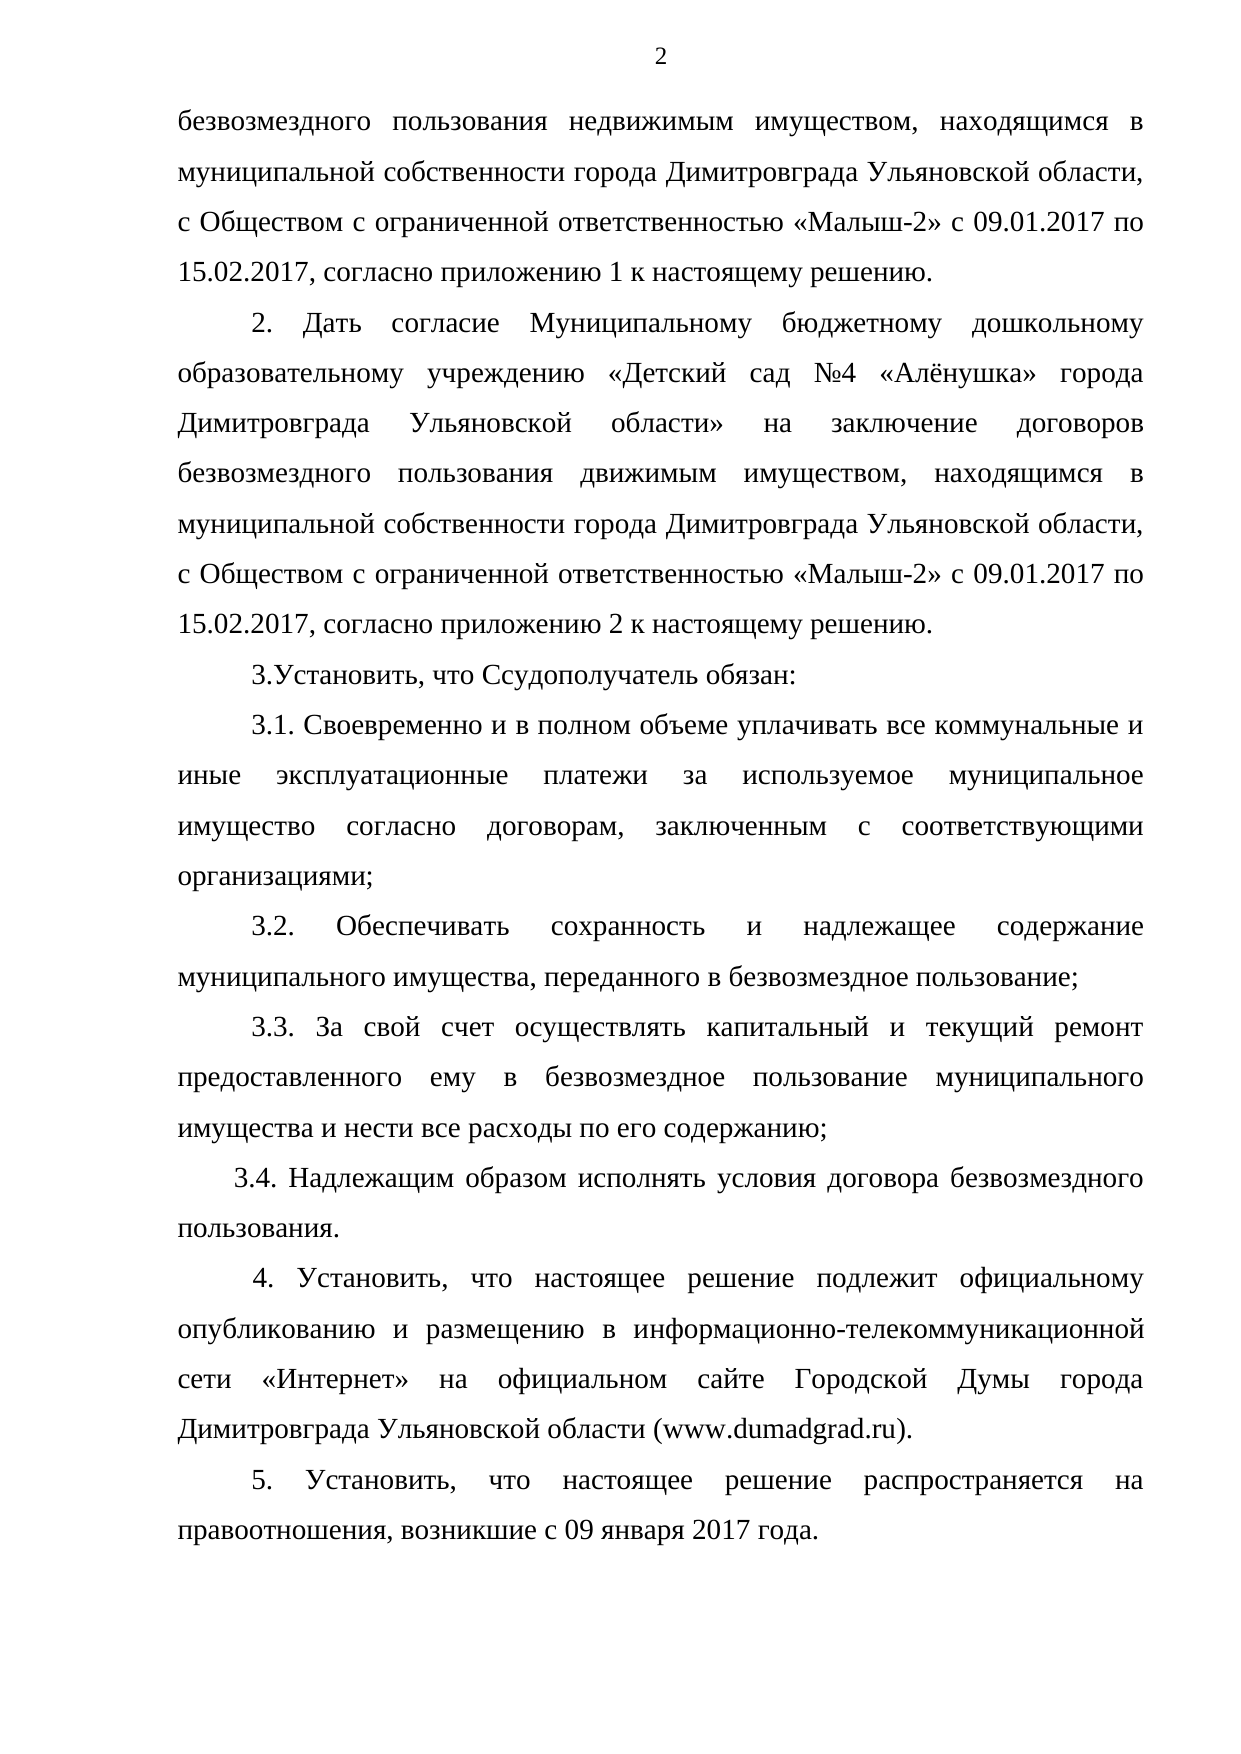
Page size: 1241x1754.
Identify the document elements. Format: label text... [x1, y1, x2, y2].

text 3.2. Обеспечивать сохранность и надлежащее содержание муниципального имущества, переданного в безвозмездное пользование; [177, 908, 1144, 992]
text 3.1. Своевременно и в полном объеме уплачивать все коммунальные и иные эксплуатационные платежи за используемое муниципальное имущество согласно договорам, заключенным с соответствующими организациями; [177, 707, 1144, 892]
text 2. Дать согласие Муниципальному бюджетному дошкольному образовательному учреждению «Детский сад №4 «Алёнушка» города Димитровграда Ульяновской области» на заключение договоров безвозмездного пользования движимым имуществом, находящимся в муниципальной собственности города Димитровграда Ульяновской области, с Обществом с ограниченной ответственностью «Малыш-2» с 09.01.2017 по 15.02.2017, согласно приложению 2 к настоящему решению. [177, 305, 1144, 640]
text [177, 103, 1144, 288]
text 5. Установить, что настоящее решение распространяется на правоотношения, возникшие с 09 января 2017 года. [177, 1462, 1144, 1546]
text 3.Установить, что Ссудополучатель обязан: [177, 657, 1144, 690]
text 4. Установить, что настоящее решение подлежит официальному опубликованию и размещению в информационно-телекоммуникационной сети «Интернет» на официальном сайте Городской Думы города Димитровграда Ульяновской области (www.dumadgrad.ru). [177, 1261, 1144, 1445]
text 3.4. Надлежащим образом исполнять условия договора безвозмездного пользования. [177, 1160, 1144, 1244]
text 3.3. За свой счет осуществлять капитальный и текущий ремонт предоставленного ему в безвозмездное пользование муниципального имущества и нести все расходы по его содержанию; [177, 1009, 1144, 1143]
